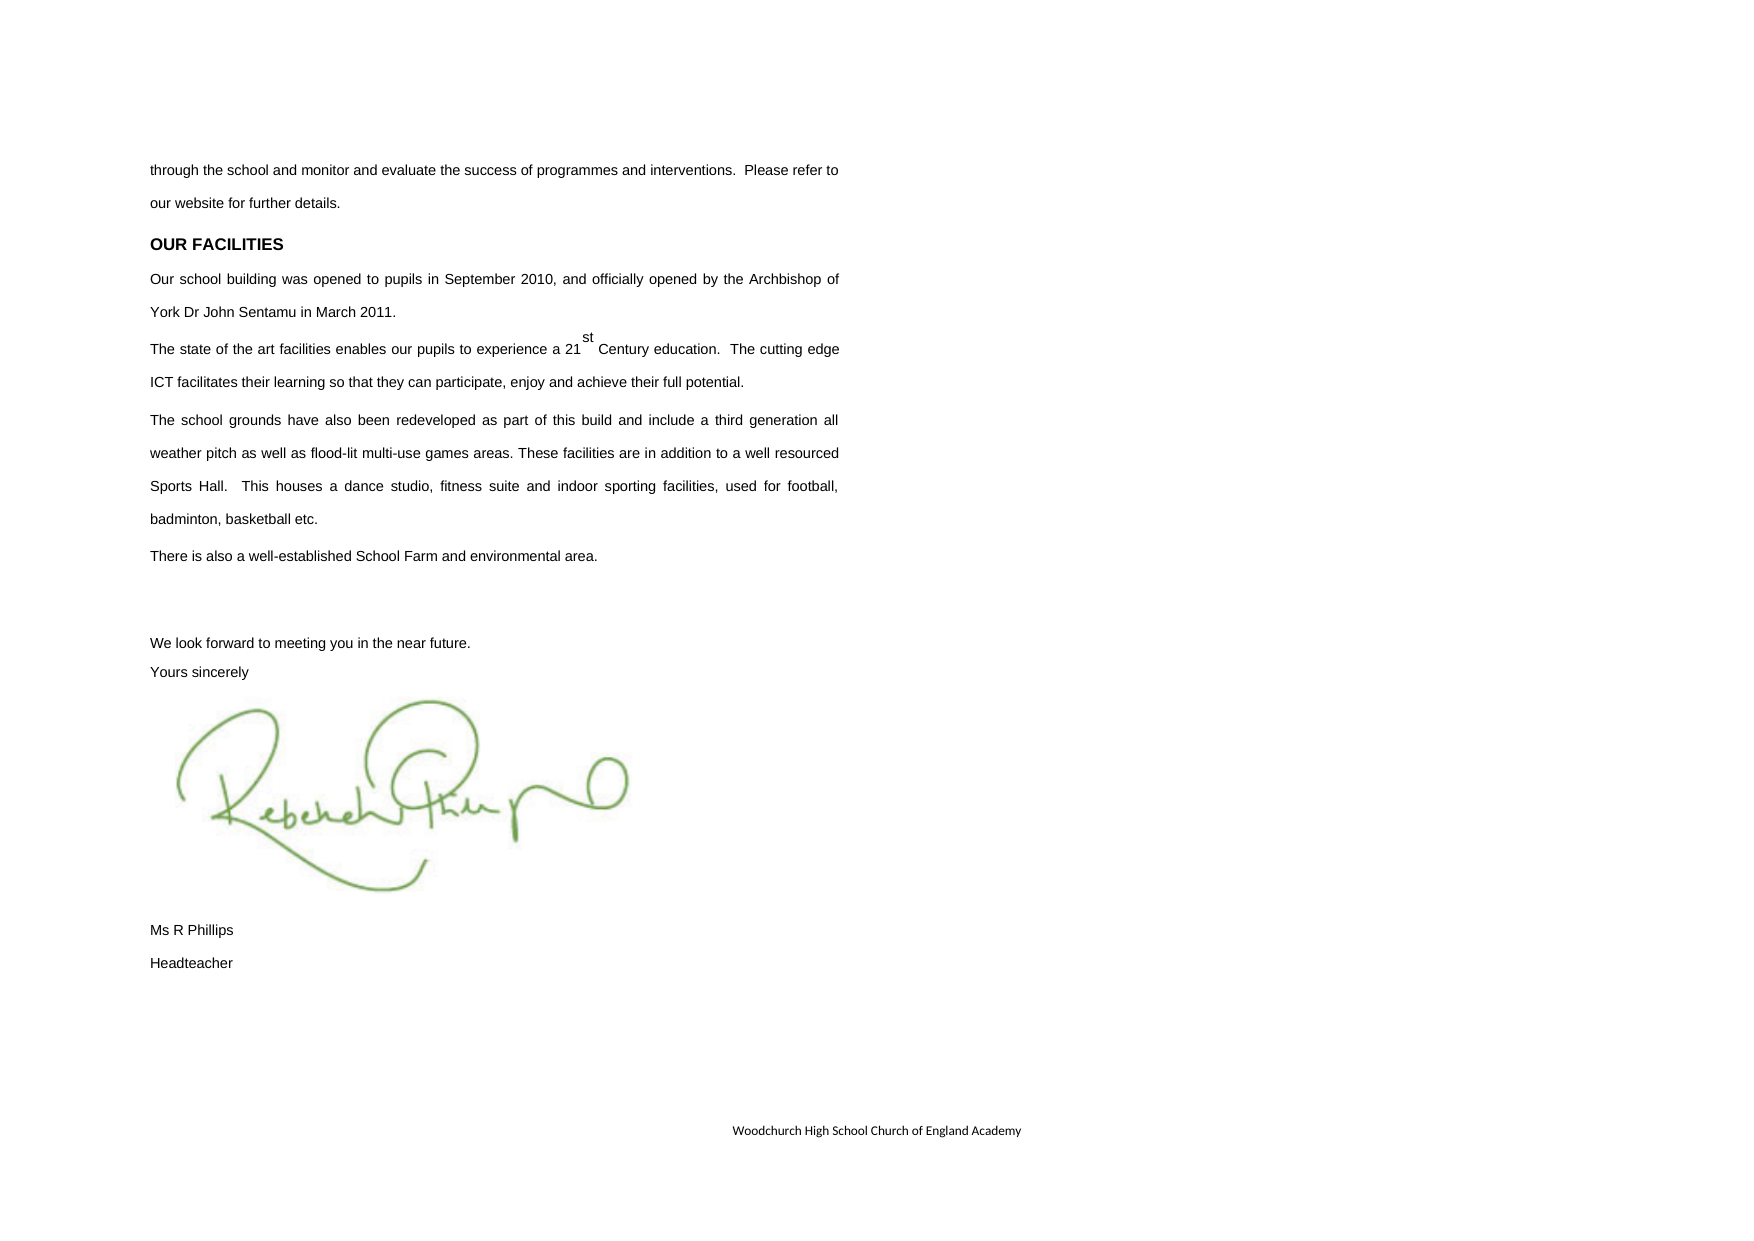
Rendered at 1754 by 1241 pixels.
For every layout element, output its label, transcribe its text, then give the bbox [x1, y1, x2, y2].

text Ms R Phillips [150, 909, 840, 938]
text Yours sincerely [150, 651, 840, 680]
text The state of the art facilities enables our pupils to experience a 21st Century education. The cutting edge ICT facilitates their learning so that they can participate, enjoy and achieve their full potential. [150, 329, 840, 391]
text The school grounds have also been redeveloped as part of this build and include a third generation all weather pitch as well as flood-lit multi-use games areas. These facilities are in addition to a well resourced Sports Hall. This houses a dance studio, fitness suite and indoor sporting facilities, used for football, badminton, basketball etc. [150, 399, 840, 527]
text We look forward to meeting you in the near future. [150, 623, 840, 651]
text Our school building was opened to pupils in September 2010, and officially opened by the Archbishop of York Dr John Sentamu in March 2011. [150, 259, 840, 321]
picture [149, 680, 664, 910]
text Headteacher [150, 942, 840, 971]
text There is also a well-established School Farm and environmental area. [150, 536, 840, 564]
text through the school and monitor and evaluate the success of programmes and interventions. Please refer to our website for further details. [150, 150, 840, 212]
text OUR FACILITIES [150, 220, 840, 254]
